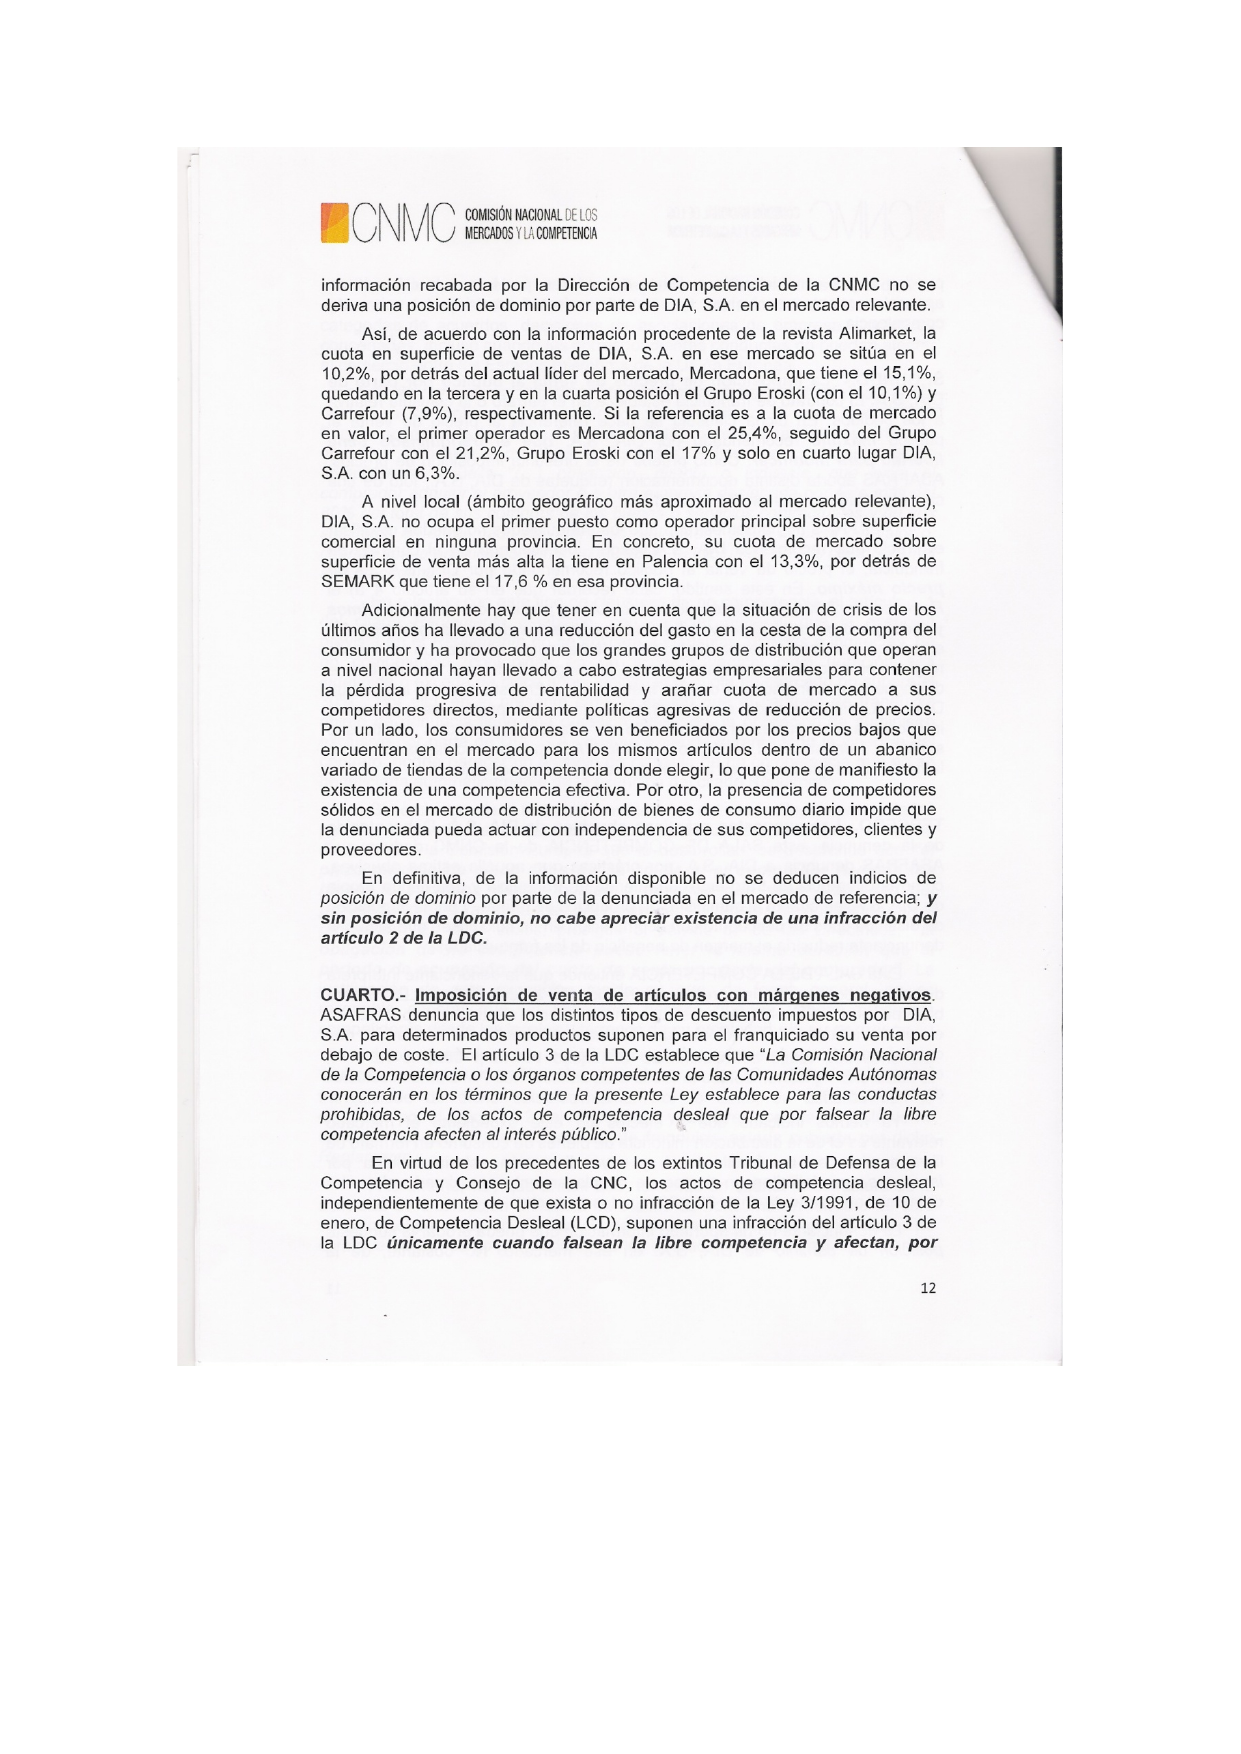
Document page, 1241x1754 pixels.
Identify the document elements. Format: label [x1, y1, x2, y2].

picture [177, 147, 1063, 1366]
